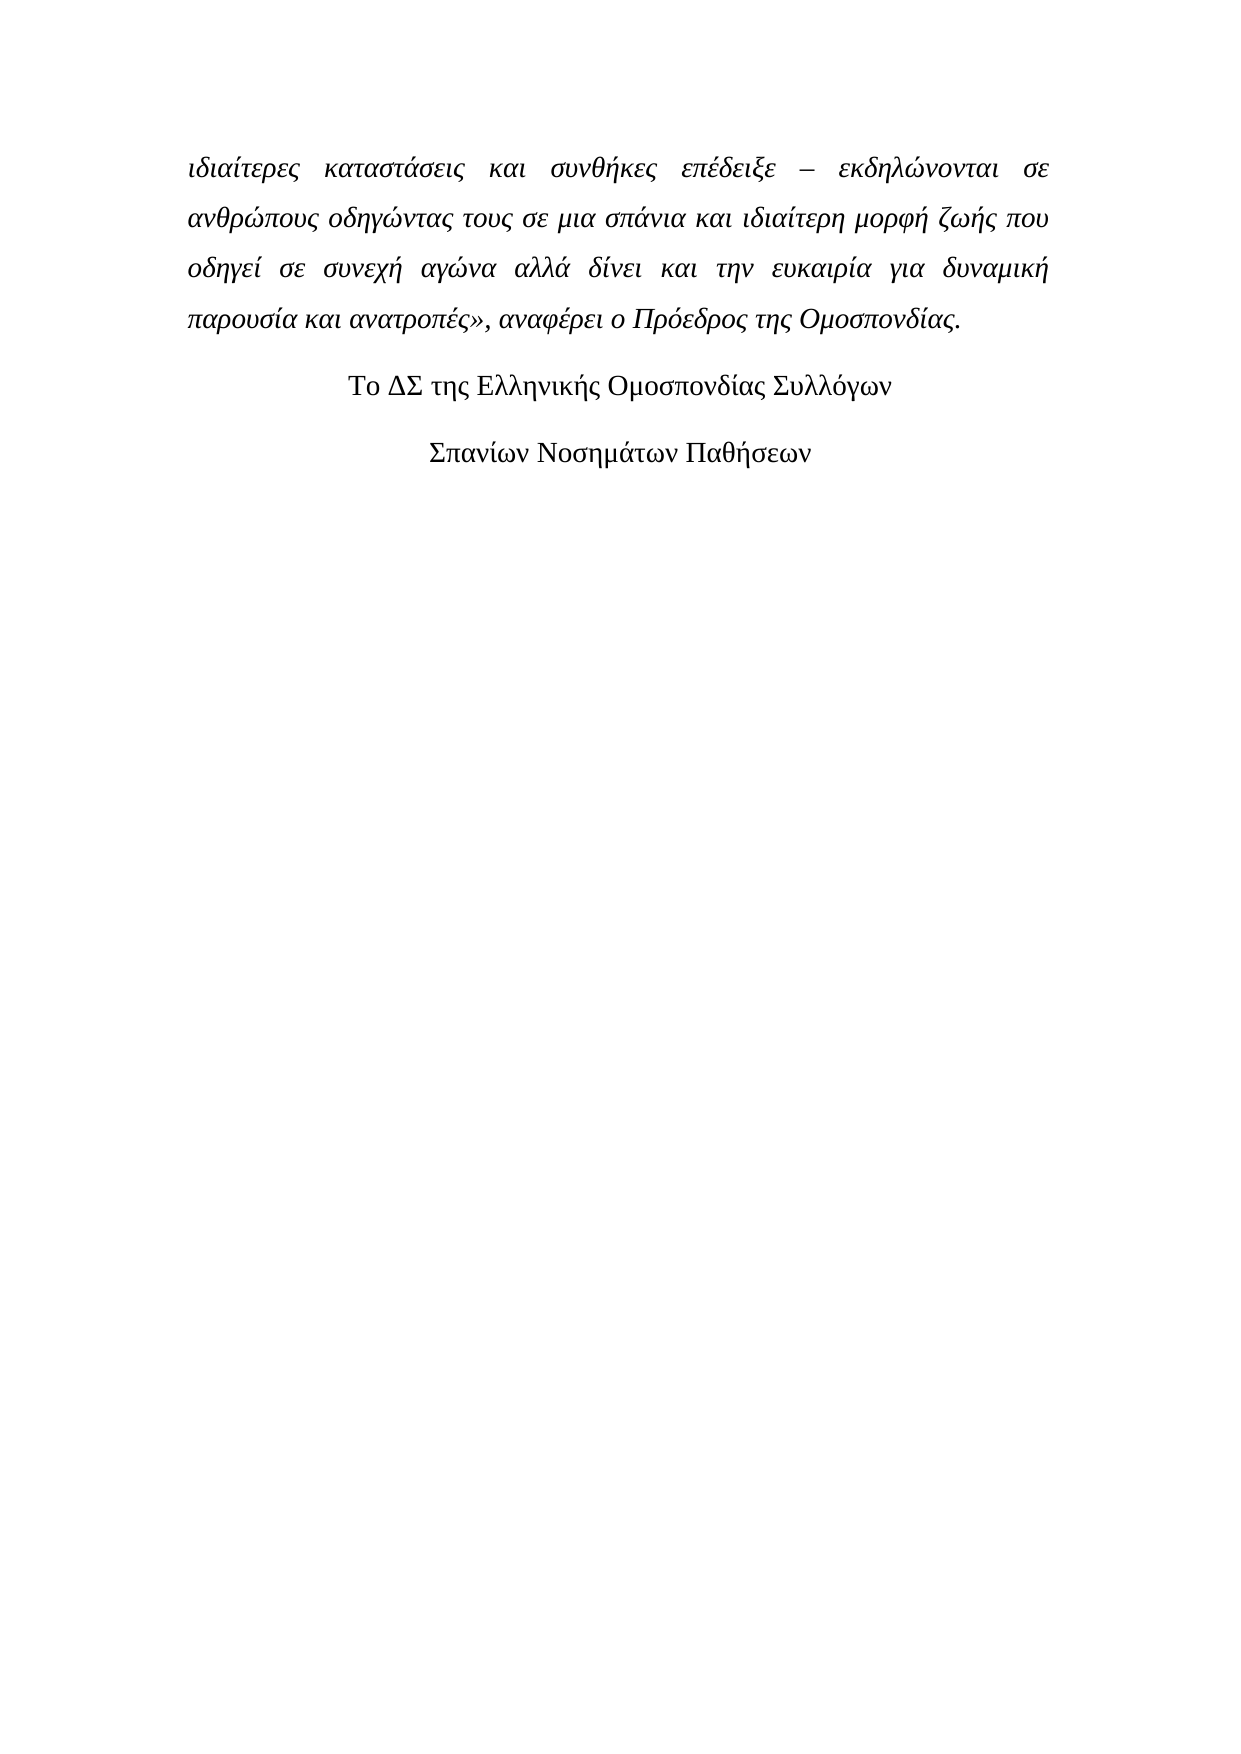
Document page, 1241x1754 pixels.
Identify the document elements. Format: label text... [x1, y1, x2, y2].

text Το ΔΣ της Ελληνικής Ομοσπονδίας Συλλόγων [187, 368, 1053, 401]
text Σπανίων Νοσημάτων Παθήσεων [187, 435, 1053, 468]
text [187, 150, 1053, 334]
